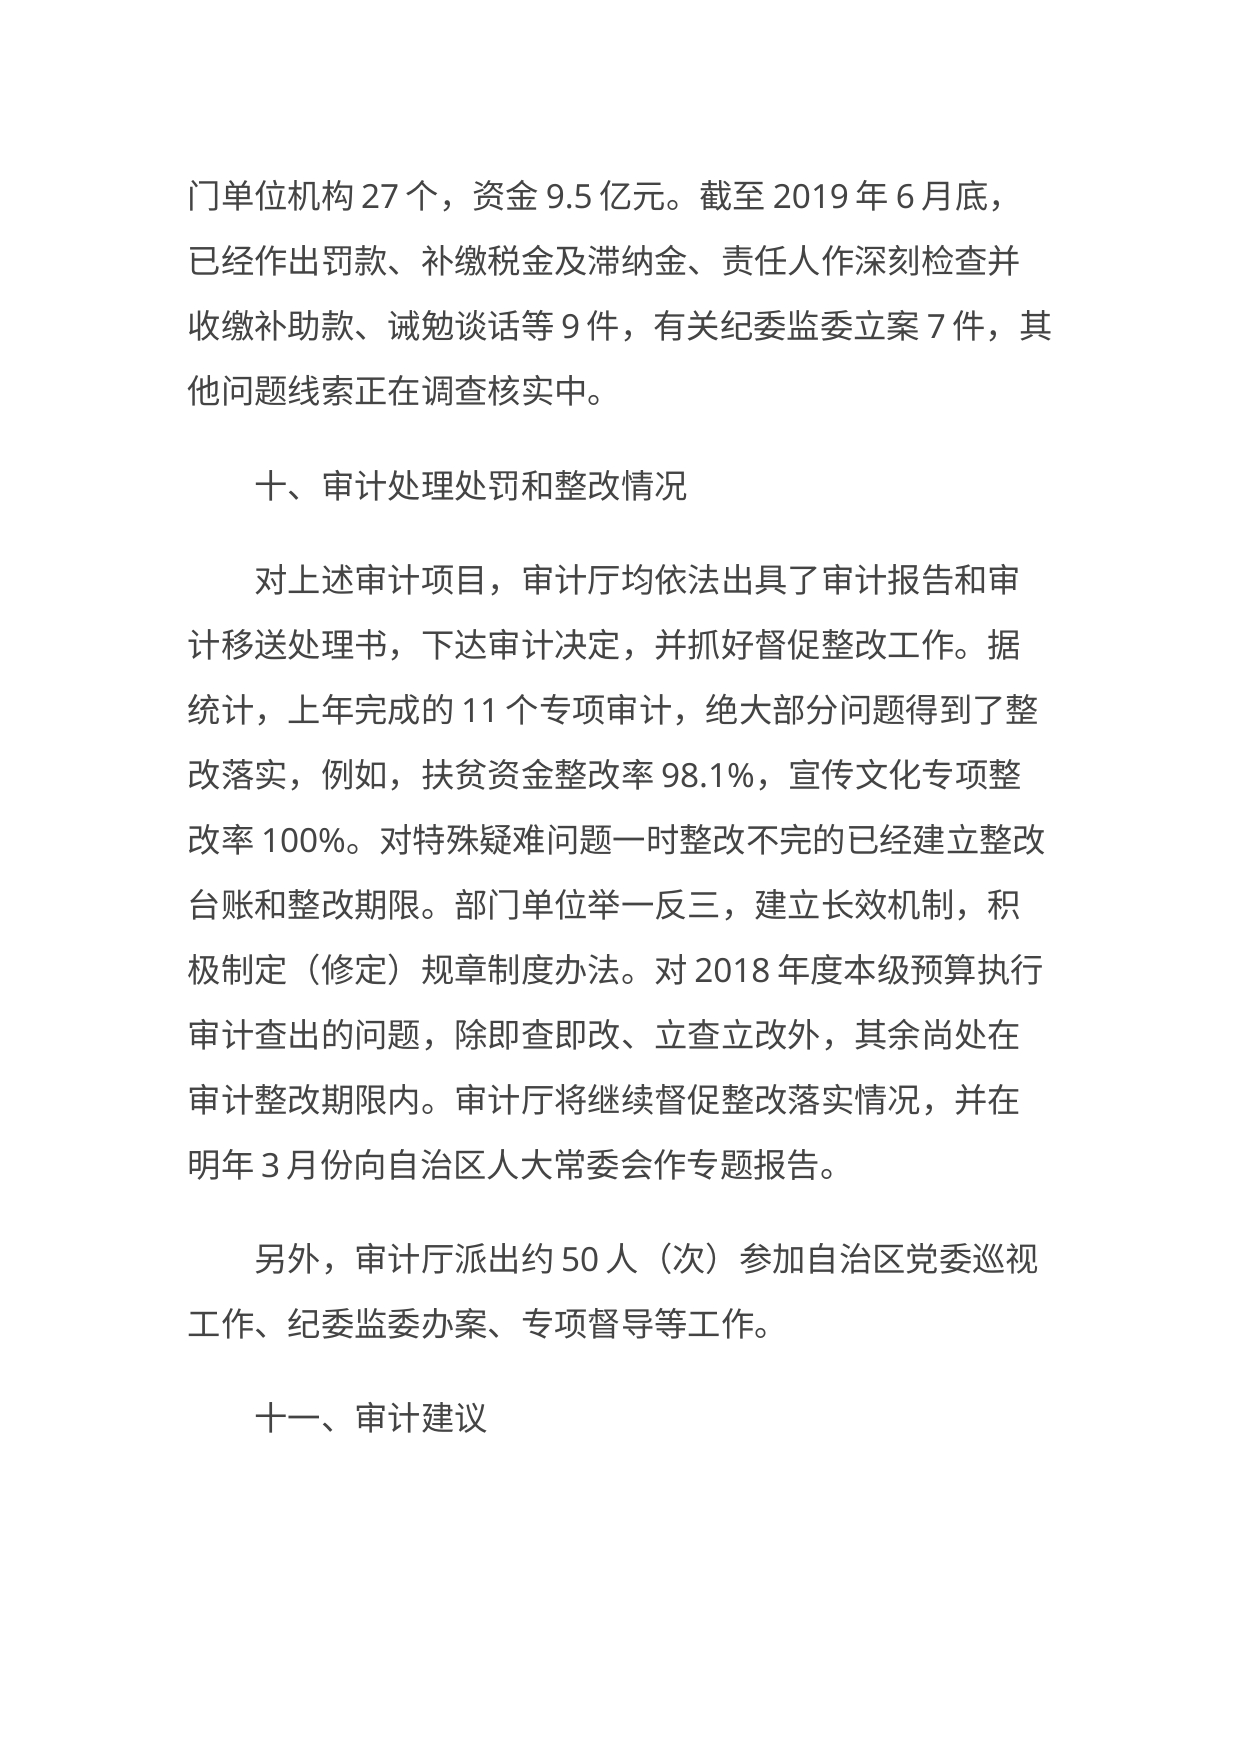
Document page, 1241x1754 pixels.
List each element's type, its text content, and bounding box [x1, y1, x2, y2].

text 对上述审计项目，审计厅均依法出具了审计报告和审计移送处理书，下达审计决定，并抓好督促整改工作。据统计，上年完成的11个专项审计，绝大部分问题得到了整改落实，例如，扶贫资金整改率98.1%，宣传文化专项整改率100%。对特殊疑难问题一时整改不完的已经建立整改台账和整改期限。部门单位举一反三，建立长效机制，积极制定（修定）规章制度办法。对2018年度本级预算执行审计查出的问题，除即查即改、立查立改外，其余尚处在审计整改期限内。审计厅将继续督促整改落实情况，并在明年3月份向自治区人大常委会作专题报告。 [187, 545, 1053, 1195]
text 十、审计处理处罚和整改情况 [187, 451, 1053, 516]
text 十一、审计建议 [187, 1384, 1053, 1449]
text 另外，审计厅派出约50人（次）参加自治区党委巡视工作、纪委监委办案、专项督导等工作。 [187, 1224, 1053, 1354]
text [187, 162, 1053, 422]
